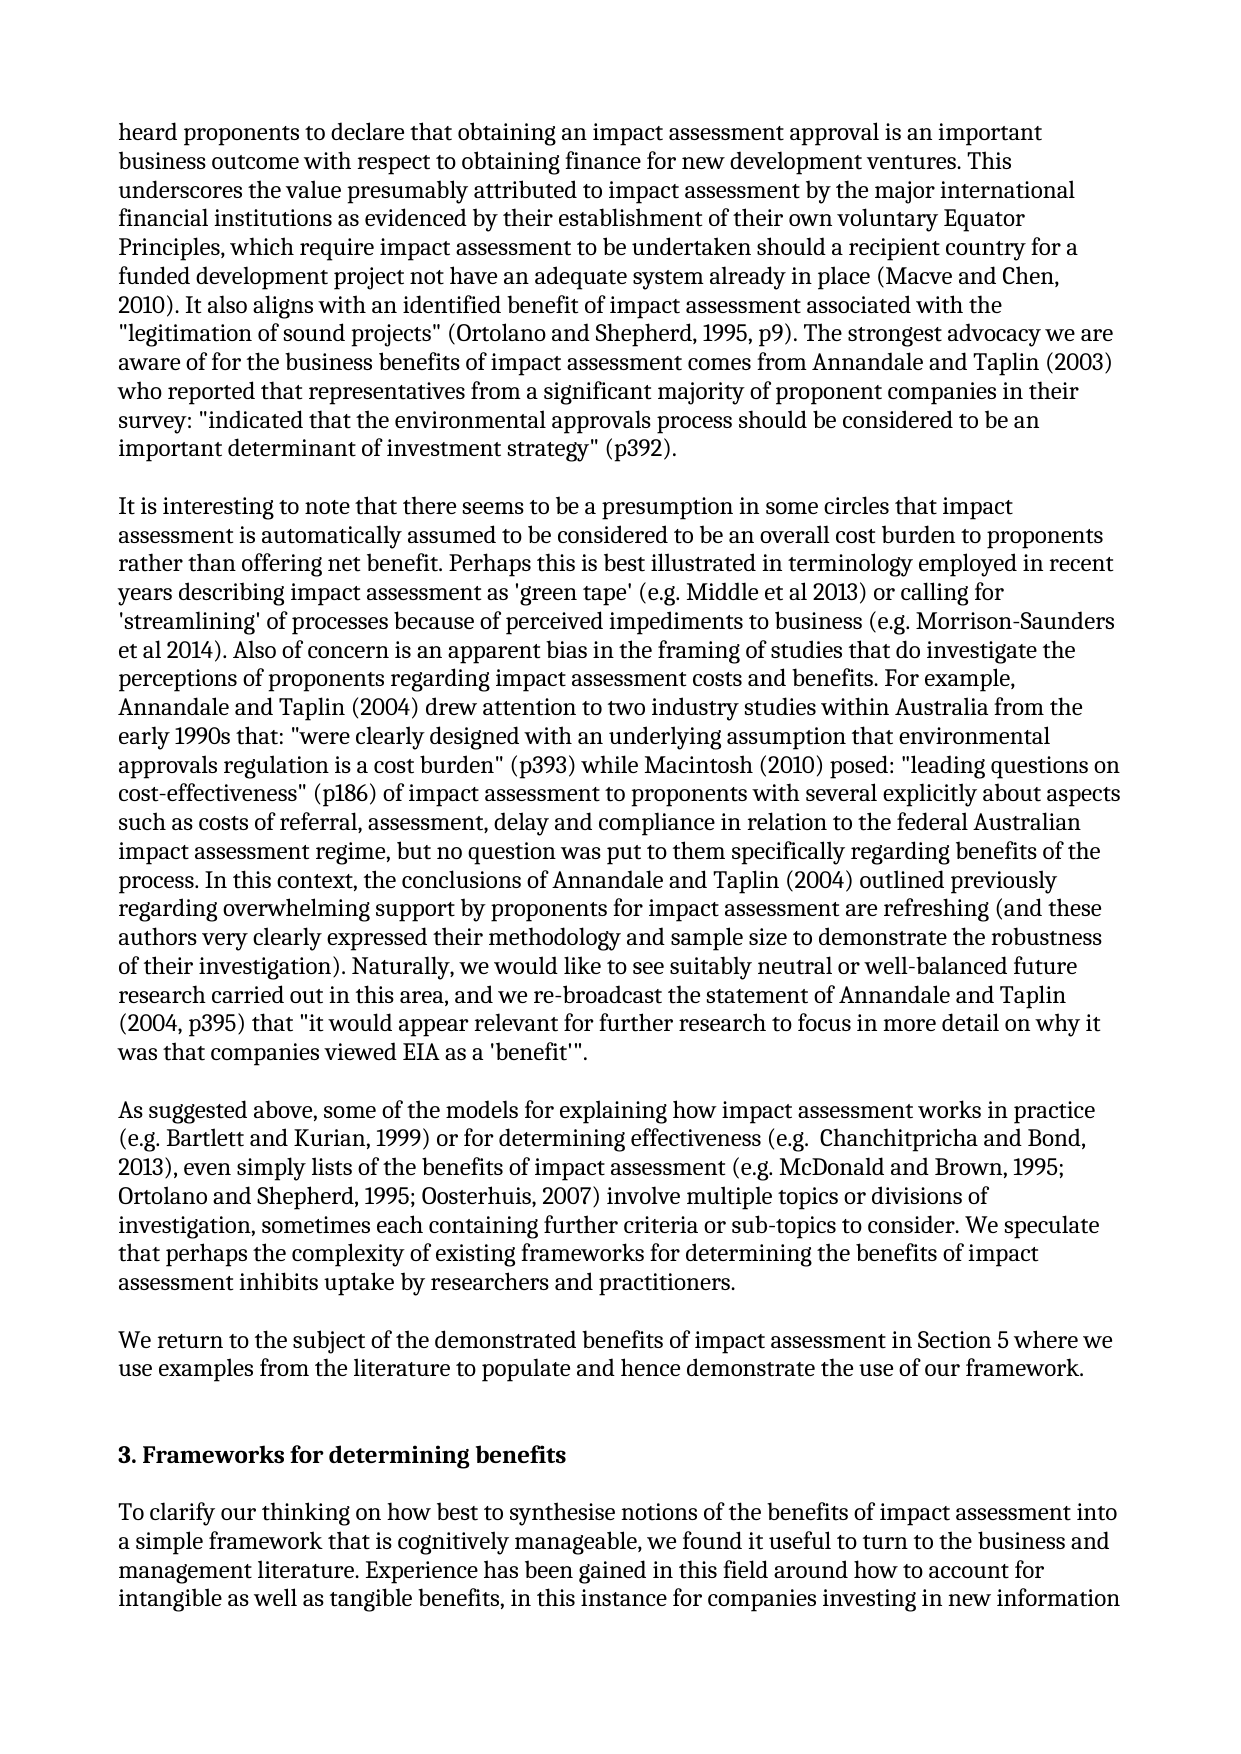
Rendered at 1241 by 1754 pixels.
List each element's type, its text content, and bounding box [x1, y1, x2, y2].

text We return to the subject of the demonstrated benefits of impact assessment in Section 5 where we use examples from the literature to populate and hence demonstrate the use of our framework. [118, 1326, 1122, 1383]
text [118, 118, 1122, 463]
text As suggested above, some of the models for explaining how impact assessment works in practice (e.g. Bartlett and Kurian, 1999) or for determining effectiveness (e.g. Chanchitpricha and Bond, 2013), even simply lists of the benefits of impact assessment (e.g. McDonald and Brown, 1995; Ortolano and Shepherd, 1995; Oosterhuis, 2007) involve multiple topics or divisions of investigation, sometimes each containing further criteria or sub-topics to consider. We speculate that perhaps the complexity of existing frameworks for determining the benefits of impact assessment inhibits uptake by researchers and practitioners. [118, 1096, 1122, 1297]
text 3. Frameworks for determining benefits [118, 1441, 1122, 1469]
text It is interesting to note that there seems to be a presumption in some circles that impact assessment is automatically assumed to be considered to be an overall cost burden to proponents rather than offering net benefit. Perhaps this is best illustrated in terminology employed in recent years describing impact assessment as 'green tape' (e.g. Middle et al 2013) or calling for 'streamlining' of processes because of perceived impediments to business (e.g. Morrison-Saunders et al 2014). Also of concern is an apparent bias in the framing of studies that do investigate the perceptions of proponents regarding impact assessment costs and benefits. For example, Annandale and Taplin (2004) drew attention to two industry studies within Australia from the early 1990s that: "were clearly designed with an underlying assumption that environmental approvals regulation is a cost burden" (p393) while Macintosh (2010) posed: "leading questions on cost-effectiveness" (p186) of impact assessment to proponents with several explicitly about aspects such as costs of referral, assessment, delay and compliance in relation to the federal Australian impact assessment regime, but no question was put to them specifically regarding benefits of the process. In this context, the conclusions of Annandale and Taplin (2004) outlined previously regarding overwhelming support by proponents for impact assessment are refreshing (and these authors very clearly expressed their methodology and sample size to demonstrate the robustness of their investigation). Naturally, we would like to see suitably neutral or well-balanced future research carried out in this area, and we re-broadcast the statement of Annandale and Taplin (2004, p395) that "it would appear relevant for further research to focus in more detail on why it was that companies viewed EIA as a 'benefit'". [118, 492, 1122, 1067]
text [118, 1498, 1122, 1613]
